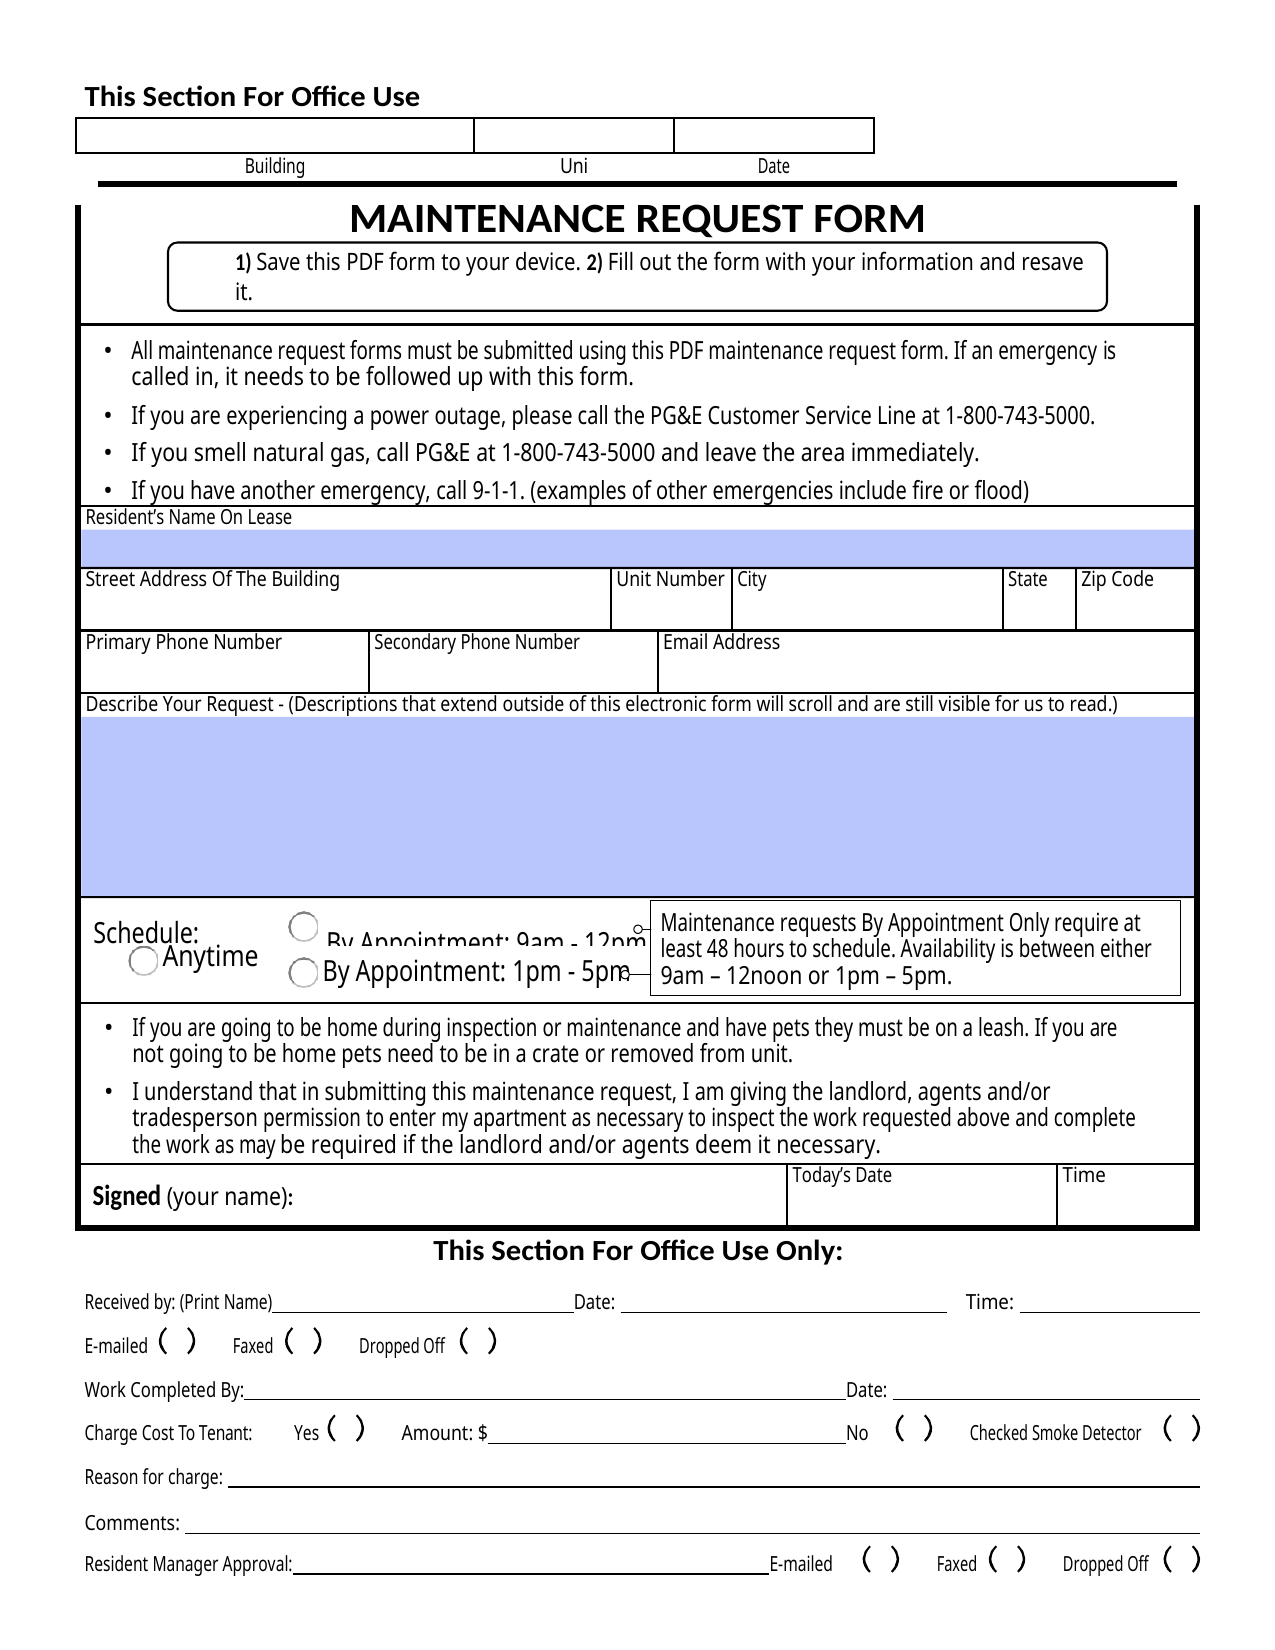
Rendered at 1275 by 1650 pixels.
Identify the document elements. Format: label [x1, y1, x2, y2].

picture [288, 911, 318, 942]
picture [288, 957, 318, 988]
picture [128, 946, 159, 976]
